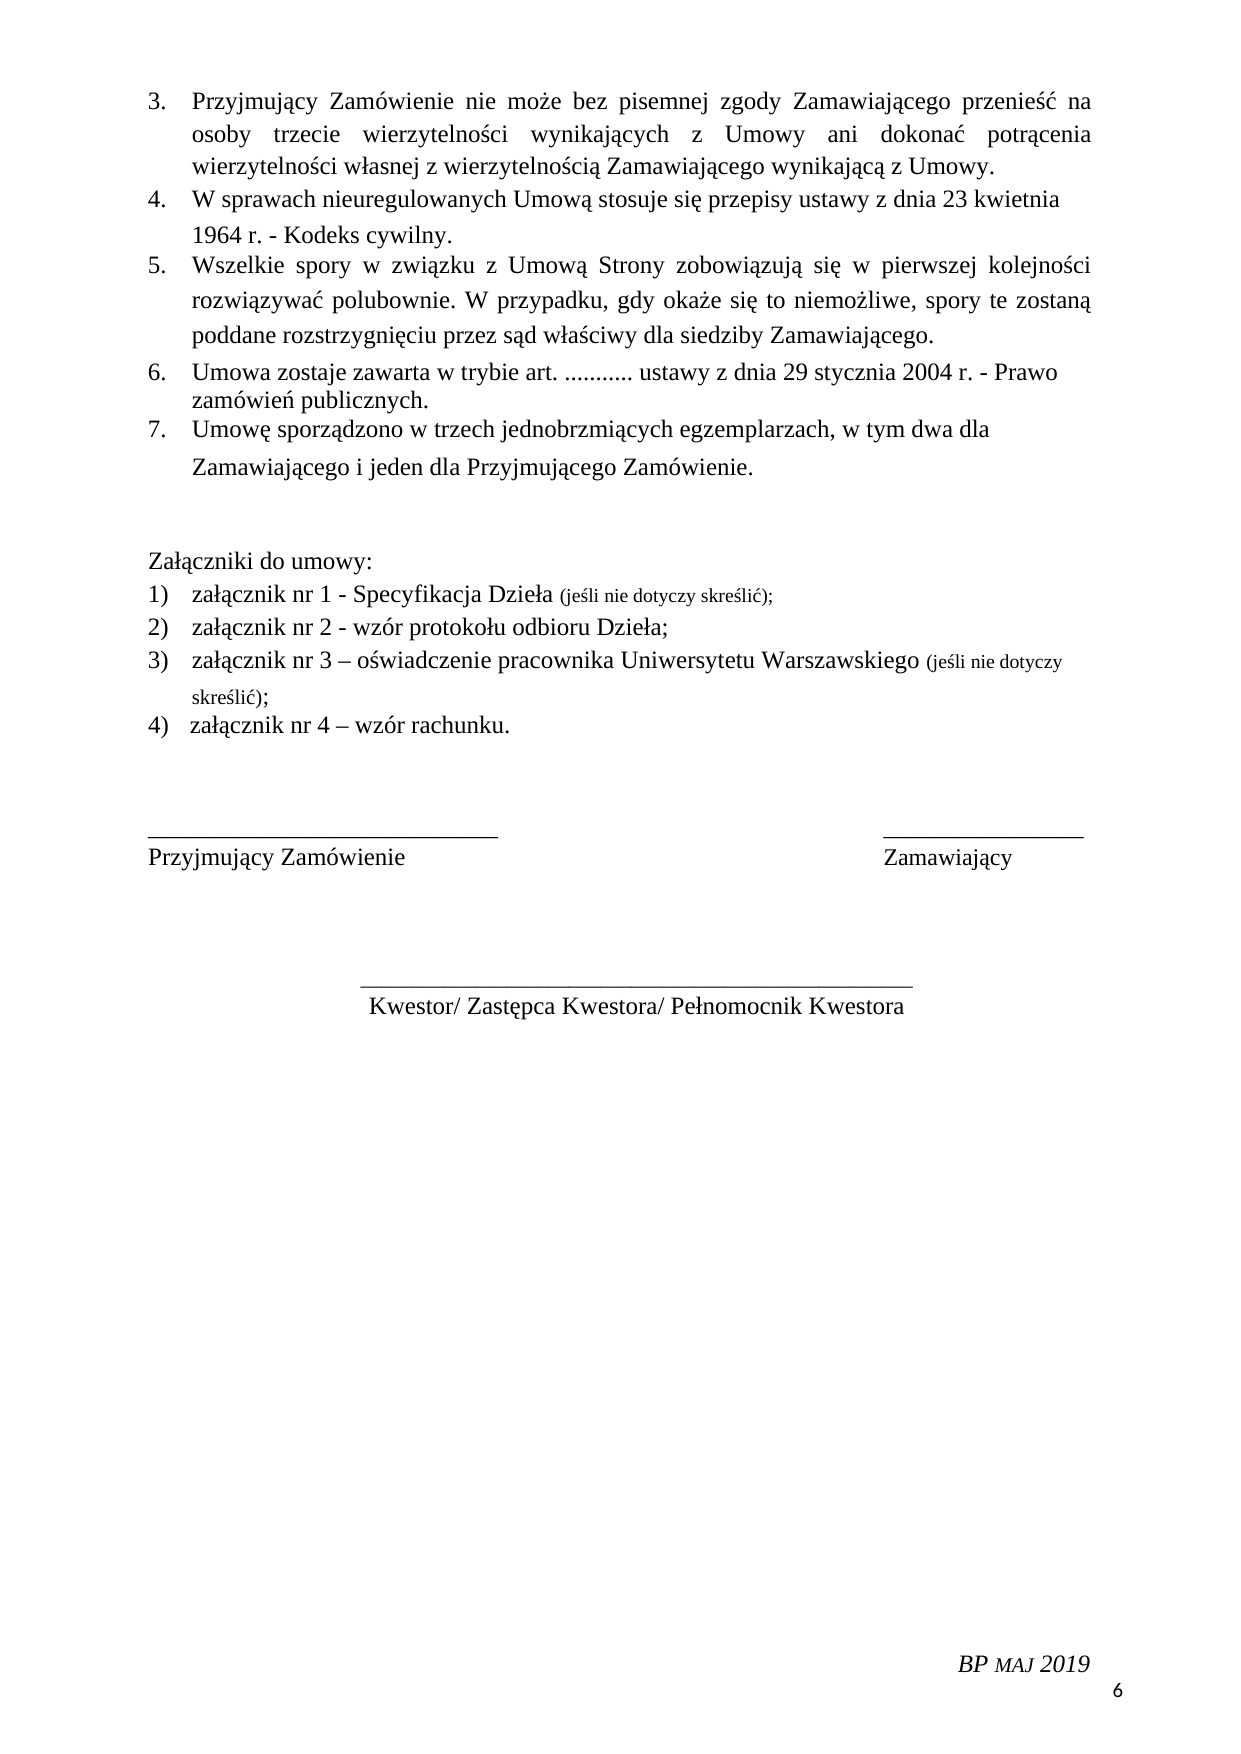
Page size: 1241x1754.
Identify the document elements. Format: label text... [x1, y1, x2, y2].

text Przyjmujący Zamówienie Zamawiający [148, 842, 1092, 871]
list Umowa zostaje zawarta w trybie art. ........... ustawy z dnia 29 stycznia 2004 r. - Prawo zamówień publicznych. [148, 357, 1092, 414]
list załącznik nr 1 - Specyfikacja Dzieła (jeśli nie dotyczy skreślić); [148, 579, 1092, 608]
list Przyjmujący Zamówienie nie może bez pisemnej zgody Zamawiającego przenieść na osoby trzecie wierzytelności wynikających z Umowy ani dokonać potrącenia wierzytelności własnej z wierzytelnością Zamawiającego wynikającą z Umowy. [148, 86, 1092, 180]
text skreślić); [192, 682, 1092, 710]
text _____________________________________________________ [360, 966, 1092, 990]
text ____________________________ ________________ [148, 812, 1092, 840]
list Wszelkie spory w związku z Umową Strony zobowiązują się w pierwszej kolejności rozwiązywać polubownie. W przypadku, gdy okaże się to niemożliwe, spory te zostaną poddane rozstrzygnięciu przez sąd właściwy dla siedziby Zamawiającego. [148, 250, 1092, 349]
list W sprawach nieuregulowanych Umową stosuje się przepisy ustawy z dnia 23 kwietnia [148, 184, 1092, 213]
text Załączniki do umowy: [148, 546, 1092, 574]
list Umowę sporządzono w trzech jednobrzmiących egzemplarzach, w tym dwa dla Zamawiającego i jeden dla Przyjmującego Zamówienie. [148, 414, 1092, 480]
text 1964 r. - Kodeks cywilny. [192, 220, 1092, 248]
list załącznik nr 2 - wzór protokołu odbioru Dzieła; [148, 612, 1092, 641]
list załącznik nr 3 – oświadczenie pracownika Uniwersytetu Warszawskiego (jeśli nie dotyczy [148, 645, 1092, 674]
text Kwestor/ Zastępca Kwestora/ Pełnomocnik Kwestora [369, 991, 1092, 1019]
text 4) załącznik nr 4 – wzór rachunku. [148, 710, 1092, 739]
